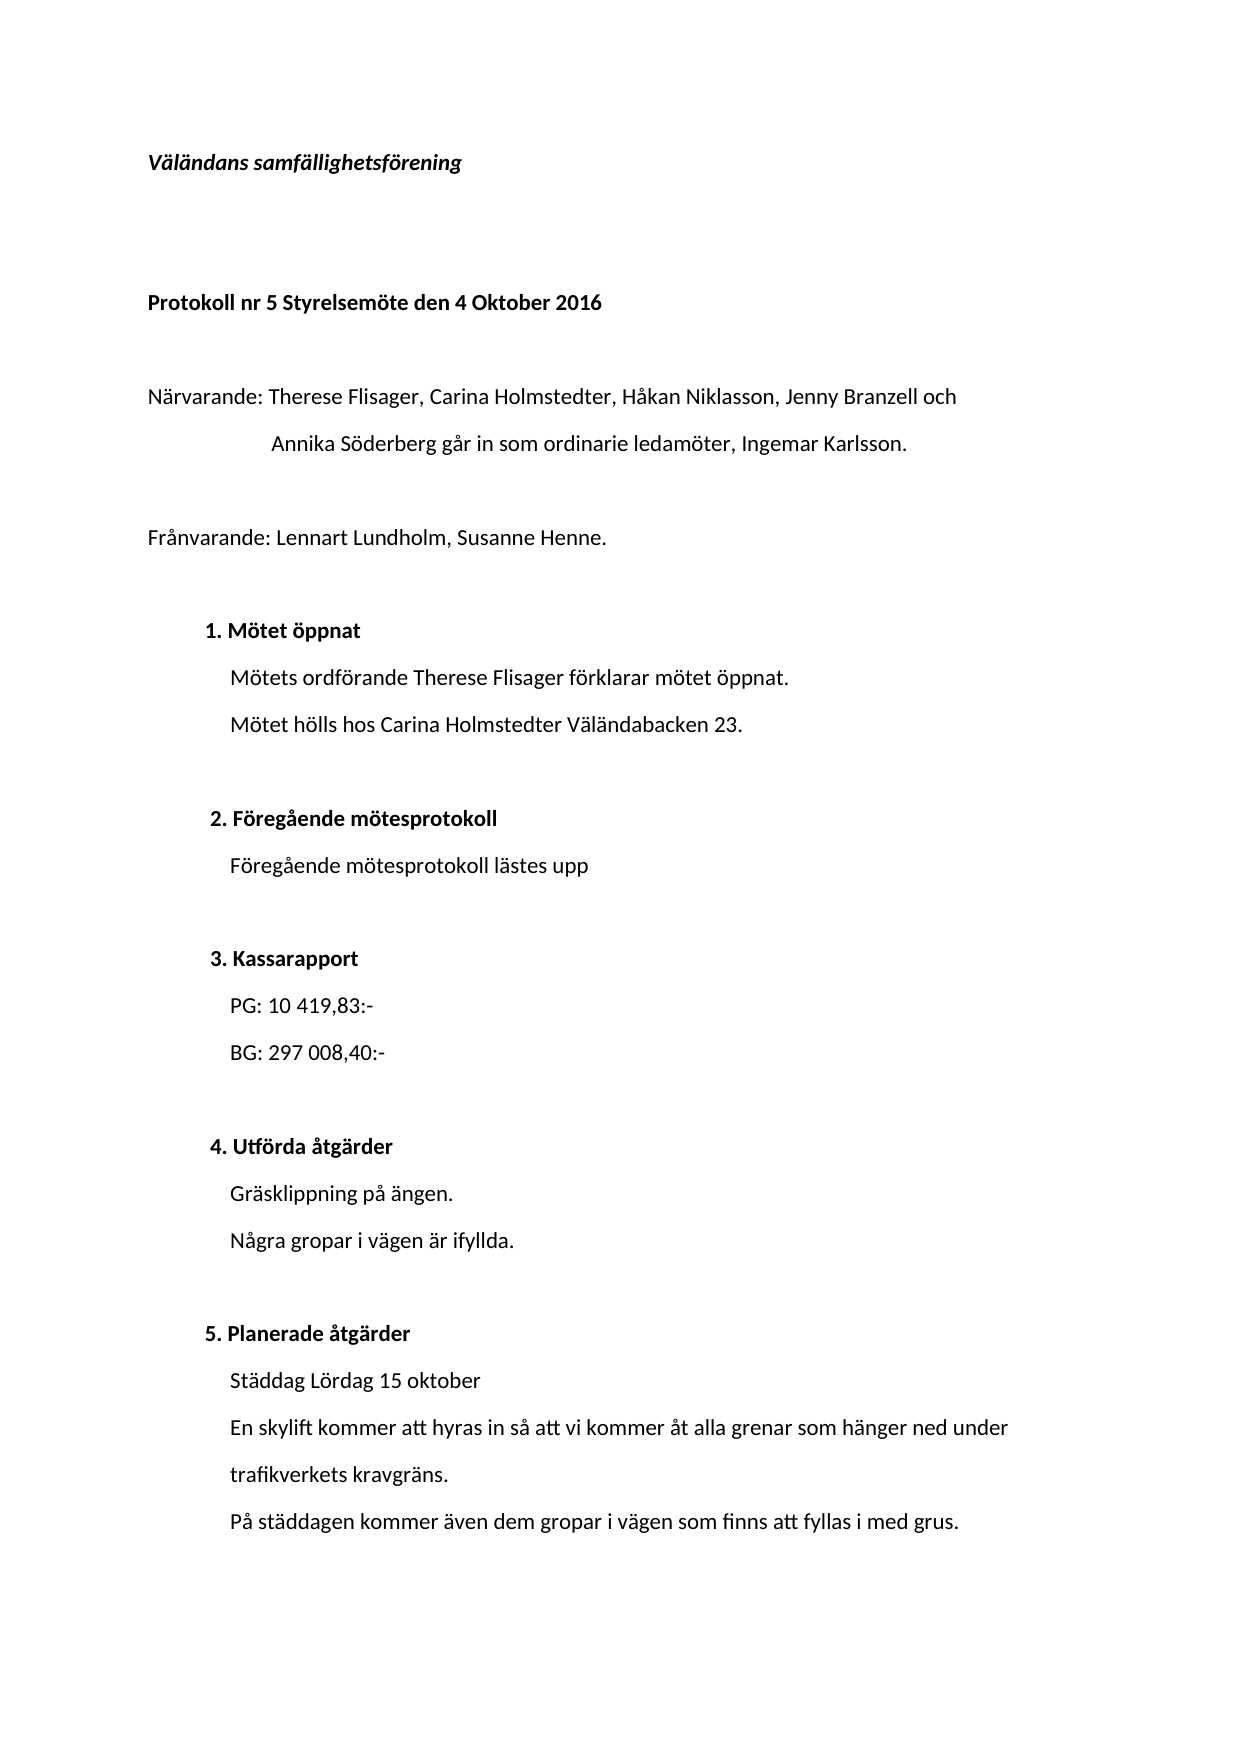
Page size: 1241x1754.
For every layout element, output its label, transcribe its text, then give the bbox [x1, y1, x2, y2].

text 5. Planerade åtgärder [148, 1319, 1093, 1347]
text Städdag Lördag 15 oktober [148, 1366, 1093, 1394]
text Protokoll nr 5 Styrelsemöte den 4 Oktober 2016 [148, 288, 1093, 316]
text trafikverkets kravgräns. [148, 1460, 1093, 1488]
text 3. Kassarapport [148, 944, 1093, 972]
text 2. Föregående mötesprotokoll [148, 804, 1093, 832]
text En skylift kommer att hyras in så att vi kommer åt alla grenar som hänger ned under [148, 1413, 1093, 1441]
text Väländans samfällighetsförening [148, 148, 1093, 176]
text PG: 10 419,83:- [148, 991, 1093, 1019]
text 4. Utförda åtgärder [148, 1132, 1093, 1160]
text Några gropar i vägen är ifyllda. [148, 1226, 1093, 1254]
text BG: 297 008,40:- [148, 1038, 1093, 1066]
text Mötets ordförande Therese Flisager förklarar mötet öppnat. [148, 663, 1093, 691]
text Mötet hölls hos Carina Holmstedter Väländabacken 23. [148, 710, 1093, 738]
text På städdagen kommer även dem gropar i vägen som finns att fyllas i med grus. [148, 1507, 1093, 1535]
text Annika Söderberg går in som ordinarie ledamöter, Ingemar Karlsson. [148, 429, 1093, 457]
text Frånvarande: Lennart Lundholm, Susanne Henne. [148, 523, 1093, 551]
text Närvarande: Therese Flisager, Carina Holmstedter, Håkan Niklasson, Jenny Branzell och [148, 382, 1093, 410]
text Gräsklippning på ängen. [148, 1179, 1093, 1207]
text 1. Mötet öppnat [148, 616, 1093, 644]
text Föregående mötesprotokoll lästes upp [148, 851, 1093, 879]
